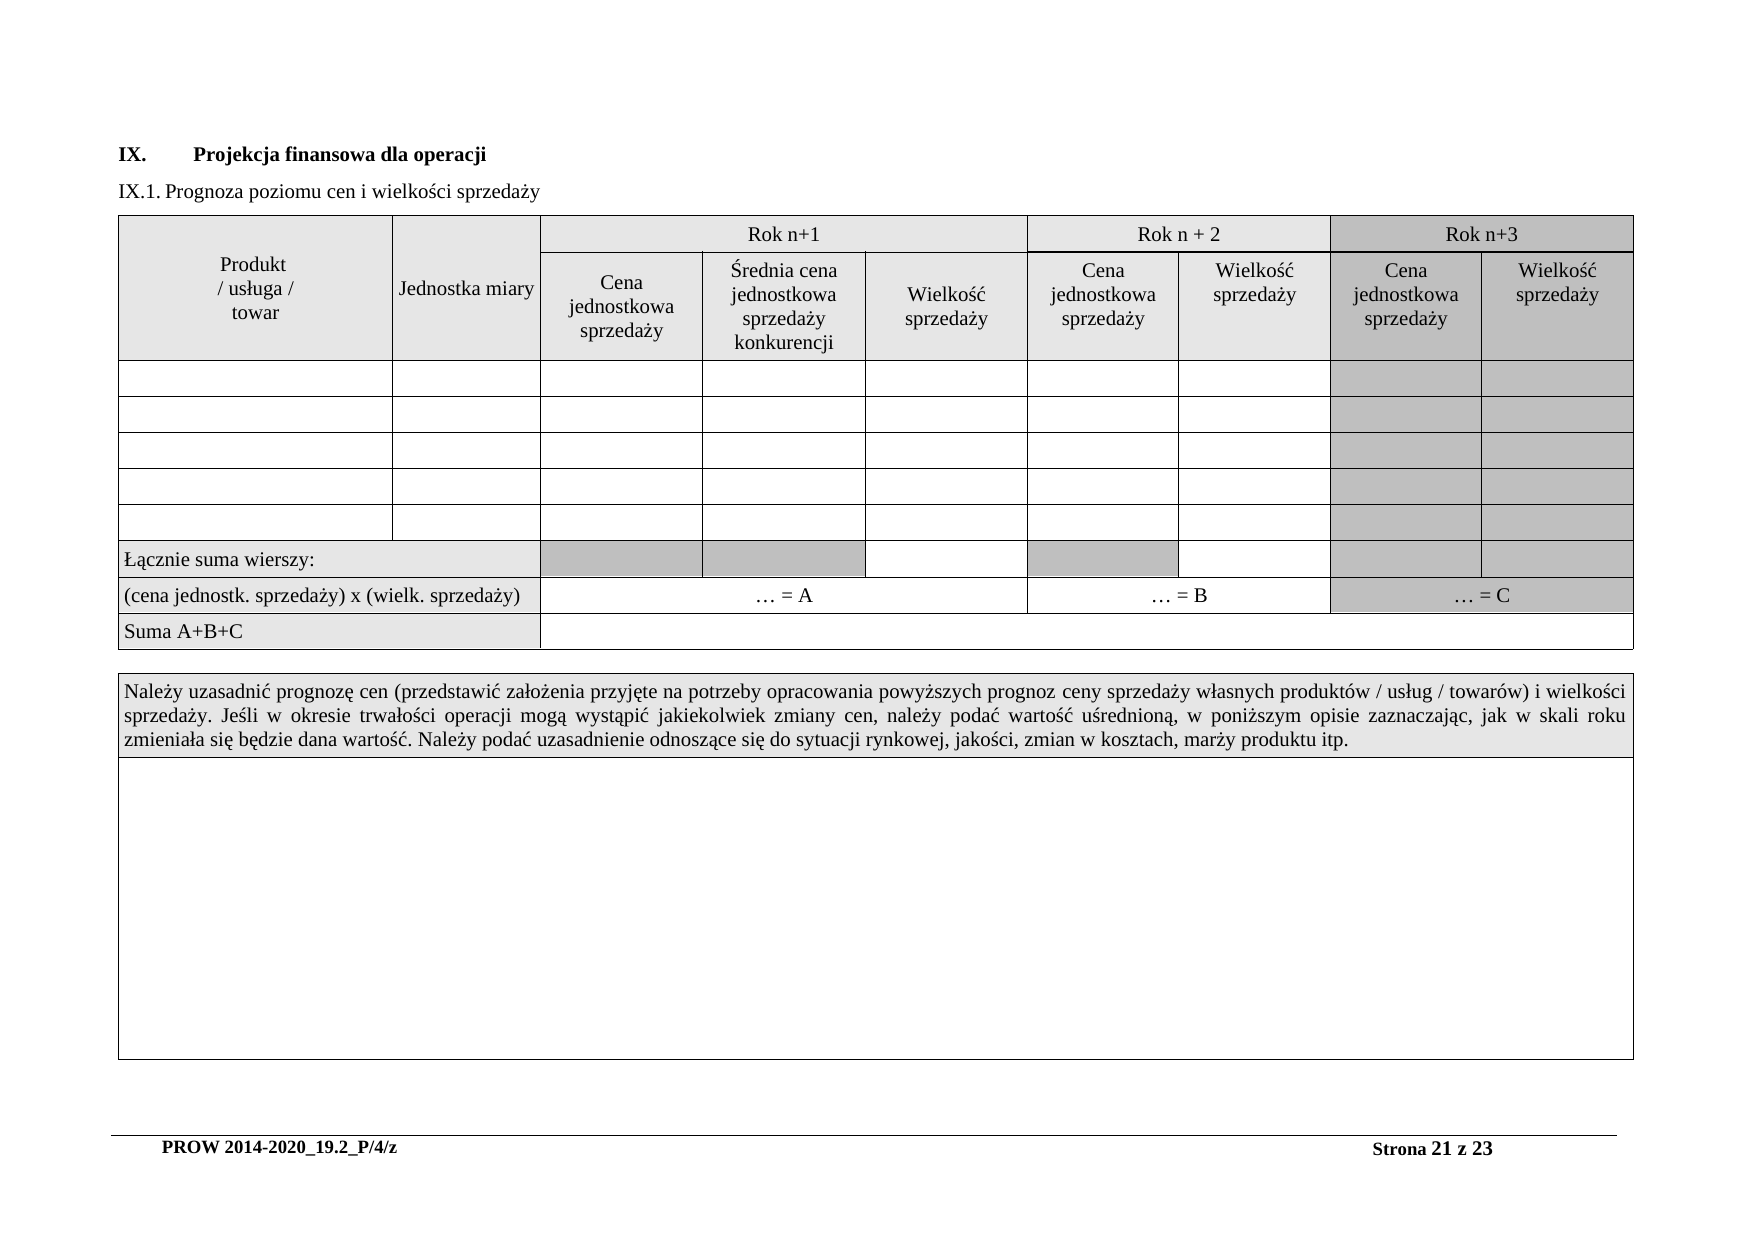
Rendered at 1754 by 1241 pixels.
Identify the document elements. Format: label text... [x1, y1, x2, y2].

table_cell [393, 361, 540, 396]
table_cell [541, 614, 1633, 648]
table_cell [119, 469, 392, 504]
table_cell [866, 541, 1027, 576]
table_cell [1331, 505, 1481, 540]
table_cell [119, 505, 392, 540]
table_cell [1179, 397, 1330, 432]
table_cell [1331, 361, 1481, 396]
table_cell [866, 505, 1027, 540]
table_cell [1028, 505, 1178, 540]
table_cell Cena jednostkowa sprzedaży [1331, 253, 1481, 360]
table_cell [866, 433, 1027, 468]
table_header Rok n+1 [541, 216, 1027, 251]
table_cell [1331, 541, 1481, 576]
table_cell [1331, 433, 1481, 468]
table_cell [1482, 397, 1633, 432]
table_cell [1179, 361, 1330, 396]
table_cell … = B [1028, 578, 1330, 612]
table_cell [703, 433, 865, 468]
table_cell [119, 433, 392, 468]
table_cell Łącznie suma wierszy: [119, 541, 540, 576]
table_cell [1482, 541, 1633, 576]
table_cell [866, 469, 1027, 504]
table_cell [1028, 541, 1178, 576]
table_cell [1482, 469, 1633, 504]
table_cell [703, 541, 865, 576]
subtitle Projekcja finansowa dla operacji [118, 142, 1636, 166]
table_cell Wielkość sprzedaży [1482, 253, 1633, 360]
table_cell [541, 505, 702, 540]
table_header Rok n + 2 [1028, 216, 1330, 251]
table_cell [541, 361, 702, 396]
table_cell [1028, 397, 1178, 432]
table_header Jednostka miary [393, 216, 540, 360]
table_cell [393, 397, 540, 432]
table_cell [393, 505, 540, 540]
subtitle Prognoza poziomu cen i wielkości sprzedaży [118, 179, 1636, 203]
table_cell [393, 433, 540, 468]
table_cell [393, 469, 540, 504]
table_cell [541, 433, 702, 468]
table_header Rok n+3 [1331, 216, 1633, 251]
table_cell [703, 397, 865, 432]
table_cell [1179, 469, 1330, 504]
table_cell [866, 397, 1027, 432]
table_cell … = C [1331, 578, 1633, 612]
table_cell [119, 758, 1633, 1058]
table_cell [1028, 469, 1178, 504]
table_header Produkt / usługa / towar [119, 216, 392, 360]
table_cell [1482, 505, 1633, 540]
table_cell [1482, 433, 1633, 468]
table_cell [1179, 433, 1330, 468]
table_cell [541, 469, 702, 504]
table_cell [1179, 541, 1330, 576]
table_cell [541, 397, 702, 432]
table_cell [119, 397, 392, 432]
table_cell [1331, 397, 1481, 432]
table_cell Wielkość sprzedaży [1179, 253, 1330, 360]
table_cell [866, 361, 1027, 396]
table_cell Wielkość sprzedaży [866, 253, 1027, 360]
table_cell … = A [541, 578, 1027, 612]
table_cell [1028, 361, 1178, 396]
table_cell [1028, 433, 1178, 468]
table_cell [703, 361, 865, 396]
table_cell [1482, 361, 1633, 396]
table_cell (cena jednostk. sprzedaży) x (wielk. sprzedaży) [119, 578, 540, 612]
table_cell Cena jednostkowa sprzedaży [1028, 253, 1178, 360]
table_cell Średnia cena jednostkowa sprzedaży konkurencji [703, 253, 865, 360]
table_cell [541, 541, 702, 576]
table_cell [1179, 505, 1330, 540]
table_cell Cena jednostkowa sprzedaży [541, 253, 702, 360]
table_cell [703, 469, 865, 504]
table_header Należy uzasadnić prognozę cen (przedstawić założenia przyjęte na potrzeby opracowania powyższych prognoz ceny sprzedaży własnych produktów / usług / towarów) i wielkości sprzedaży. Jeśli w okresie trwałości operacji mogą wystąpić jakiekolwiek zmiany cen, należy podać wartość uśrednioną, w poniższym opisie zaznaczając, jak w skali roku zmieniała się będzie dana wartość. Należy podać uzasadnienie odnoszące się do sytuacji rynkowej, jakości, zmian w kosztach, marży produktu itp. [119, 674, 1633, 757]
table_cell Suma A+B+C [119, 614, 540, 648]
table_cell [119, 361, 392, 396]
table_cell [703, 505, 865, 540]
table_cell [1331, 469, 1481, 504]
